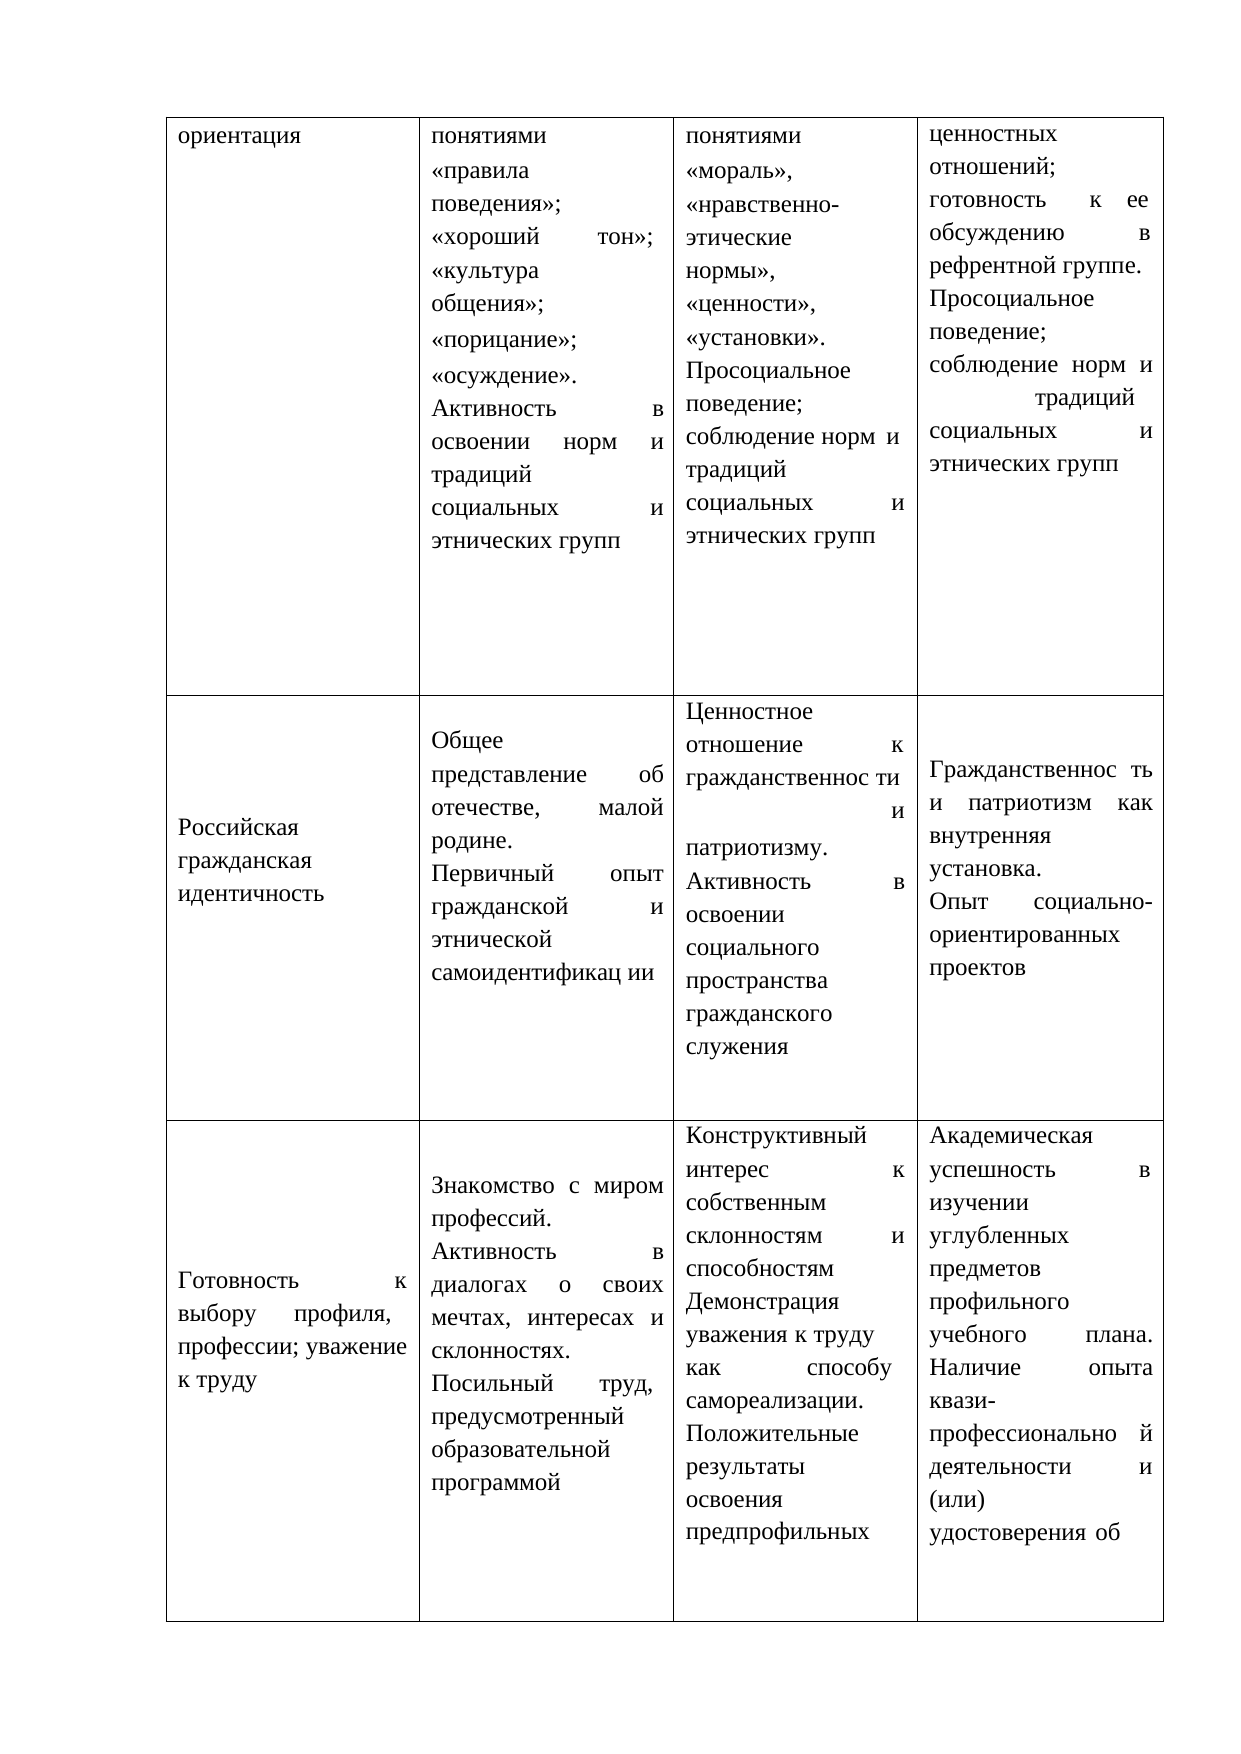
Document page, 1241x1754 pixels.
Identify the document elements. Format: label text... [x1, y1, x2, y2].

table_cell Общее представление об отечестве, малой родине. Первичный опыт гражданской и этнической самоидентификац ии [420, 696, 673, 1119]
table_cell Гражданственнос ть и патриотизм как внутренняя установка. Опыт социально- ориентированных проектов [918, 696, 1163, 1119]
table_header понятиями «мораль», «нравственно- этические нормы», «ценности», «установки». Просоциальное поведение; соблюдение норм и традиций социальных и этнических групп [674, 118, 917, 695]
table_header ориентация [167, 118, 419, 695]
table_cell Академическая успешность в изучении углубленных предметов профильного учебного плана. Наличие опыта квази- профессионально й деятельности и (или) удостоверения об [918, 1121, 1163, 1621]
table_cell Знакомство с миром профессий. Активность в диалогах о своих мечтах, интересах и склонностях. Посильный труд, предусмотренный образовательной программой [420, 1121, 673, 1621]
table_header ценностных отношений; готовность к ее обсуждению в рефрентной группе. Просоциальное поведение; соблюдение норм и традиций социальных и этнических групп [918, 118, 1163, 695]
table_cell Готовность к выбору профиля, профессии; уважение к труду [167, 1121, 419, 1621]
table_cell Российская гражданская идентичность [167, 696, 419, 1119]
table_cell Конструктивный интерес к собственным склонностям и способностям Демонстрация уважения к труду как способу самореализации. Положительные результаты освоения предпрофильных [674, 1121, 917, 1621]
table_cell Ценностное отношение к гражданственнос ти и патриотизму. Активность в освоении социального пространства гражданского служения [674, 696, 917, 1119]
table_header понятиями «правила поведения»; «хороший тон»; «культура общения»; «порицание»; «осуждение». Активность в освоении норм и традиций социальных и этнических групп [420, 118, 673, 695]
